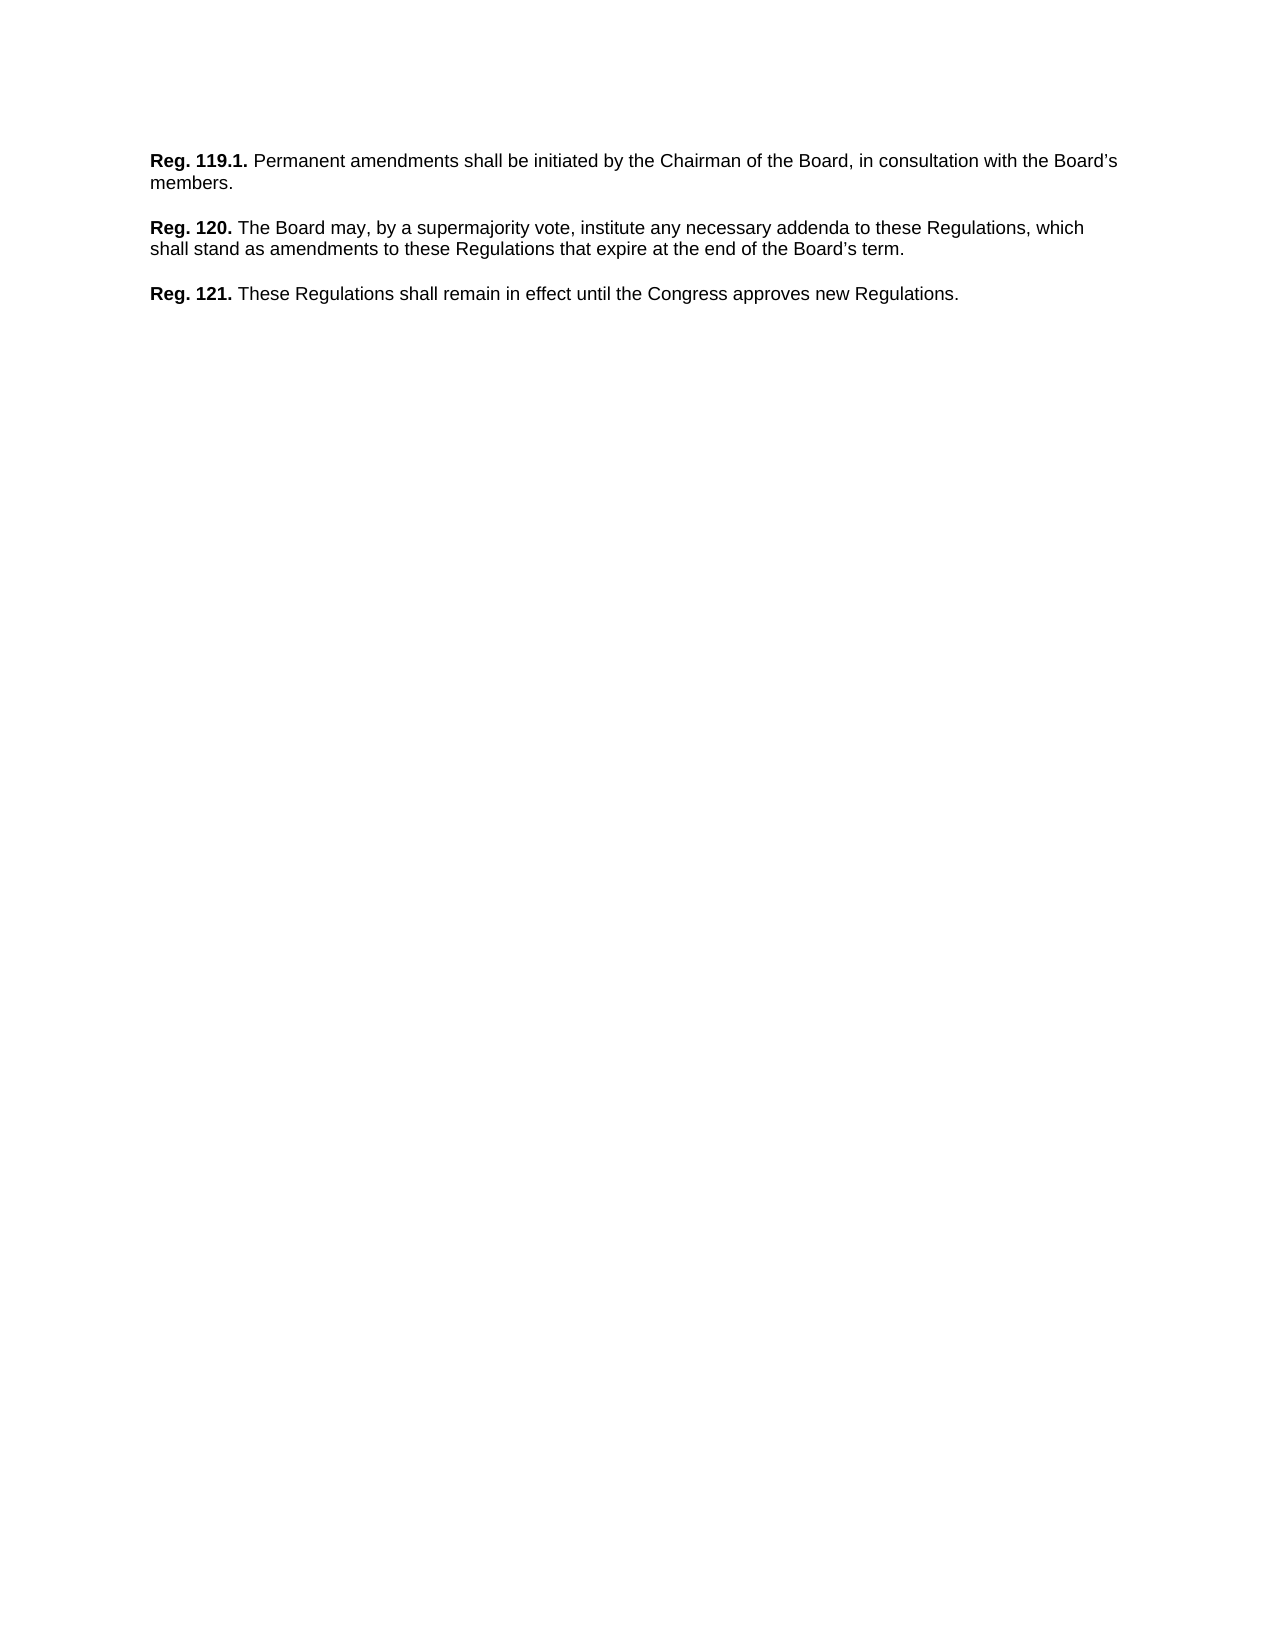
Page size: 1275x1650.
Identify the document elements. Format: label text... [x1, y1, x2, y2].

text Reg. 120. The Board may, by a supermajority vote, institute any necessary addenda to these Regulations, which shall stand as amendments to these Regulations that expire at the end of the Board’s term. [150, 217, 1125, 260]
text Reg. 119.1. Permanent amendments shall be initiated by the Chairman of the Board, in consultation with the Board’s members. [150, 150, 1125, 193]
text Reg. 121. These Regulations shall remain in effect until the Congress approves new Regulations. [150, 283, 1125, 305]
